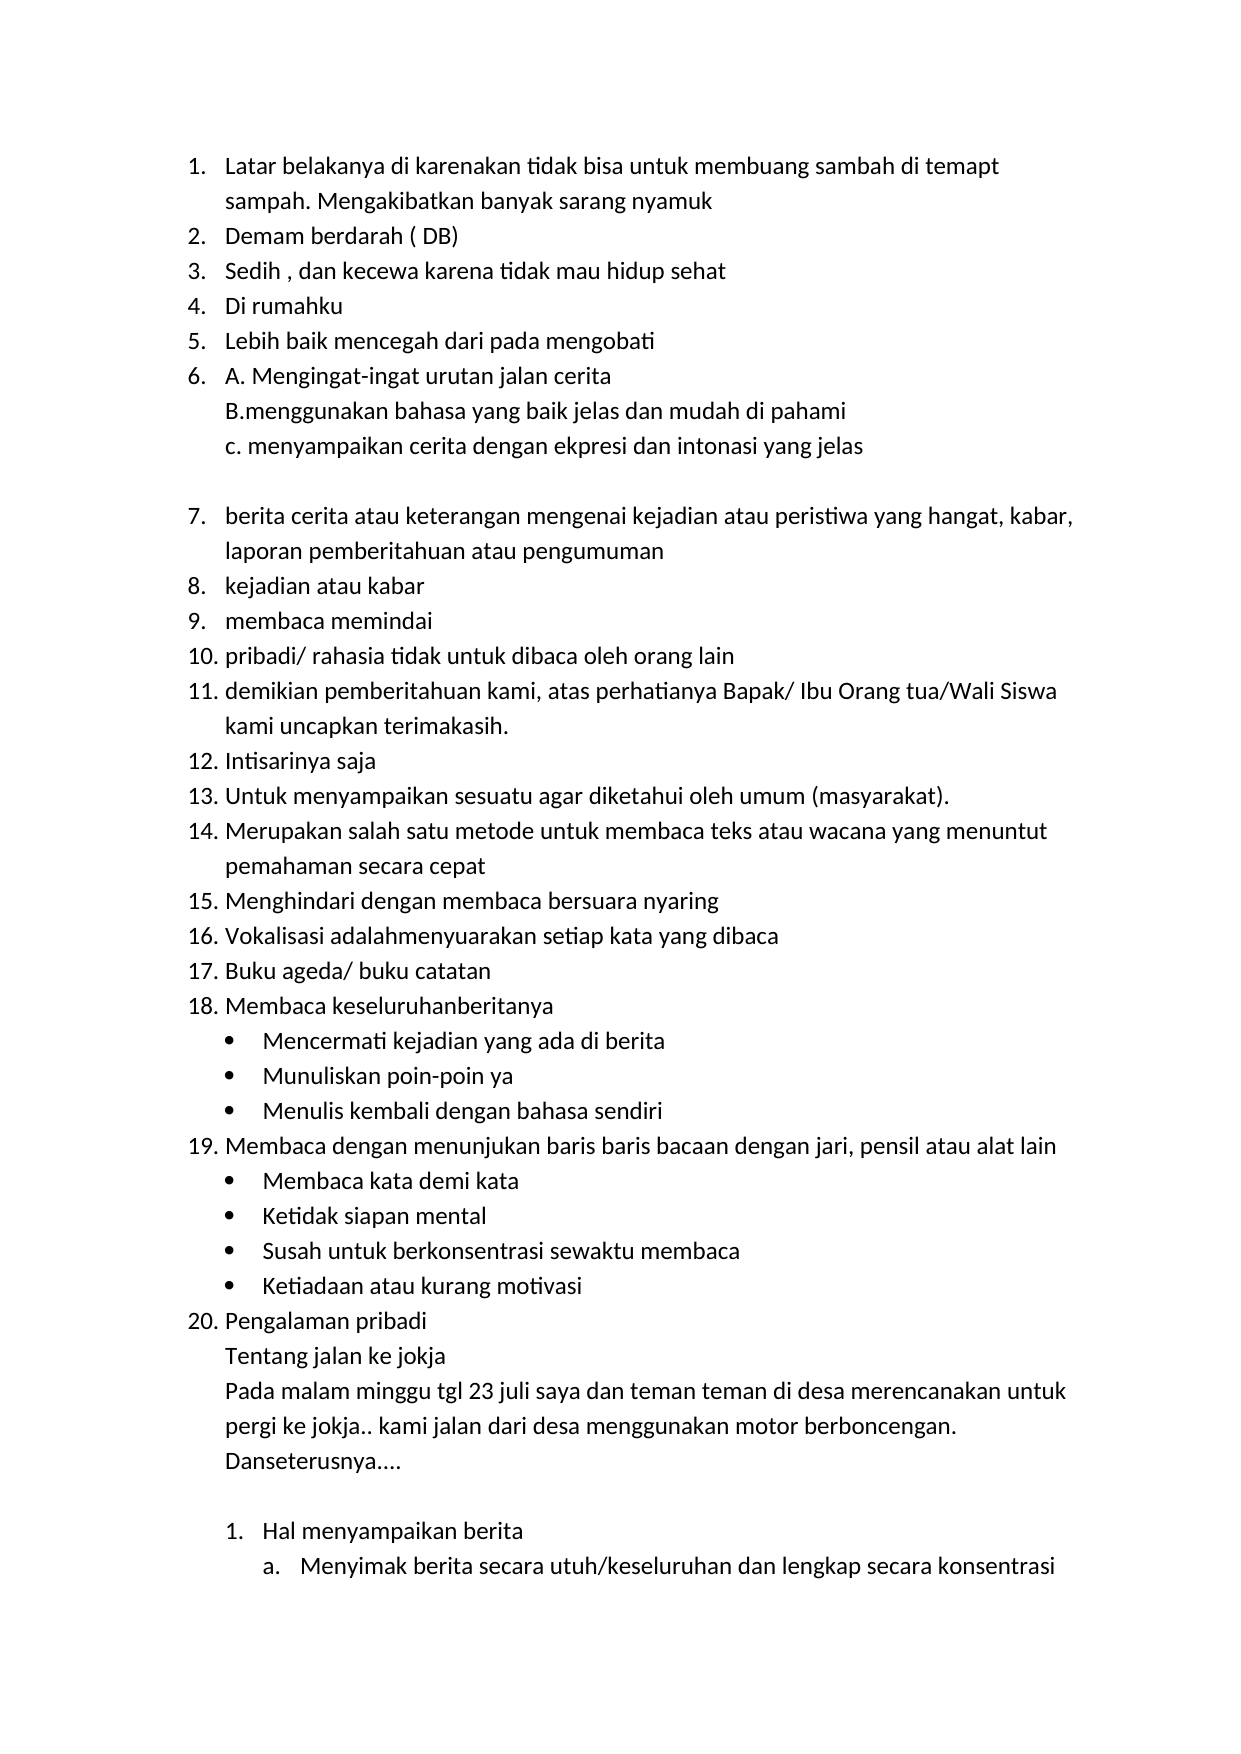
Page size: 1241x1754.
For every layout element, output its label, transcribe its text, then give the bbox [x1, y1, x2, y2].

list Hal menyampaikan berita [225, 1515, 1090, 1546]
list Membaca keseluruhanberitanya [187, 990, 1090, 1021]
list pribadi/ rahasia tidak untuk dibaca oleh orang lain [187, 640, 1090, 671]
list Menyimak berita secara utuh/keseluruhan dan lengkap secara konsentrasi [262, 1550, 1090, 1581]
list c. menyampaikan cerita dengan ekpresi dan intonasi yang jelas [225, 430, 1090, 461]
list Intisarinya saja [187, 745, 1090, 776]
list Pengalaman pribadi [187, 1305, 1090, 1336]
list Membaca dengan menunjukan baris baris bacaan dengan jari, pensil atau alat lain [187, 1130, 1090, 1161]
list Ketidak siapan mental [225, 1200, 1090, 1231]
list Menulis kembali dengan bahasa sendiri [225, 1095, 1090, 1126]
list Menghindari dengan membaca bersuara nyaring [187, 885, 1090, 916]
list membaca memindai [187, 605, 1090, 636]
list Tentang jalan ke jokja [225, 1340, 1090, 1371]
list Di rumahku [187, 290, 1090, 321]
list B.menggunakan bahasa yang baik jelas dan mudah di pahami [225, 395, 1090, 426]
list Membaca kata demi kata [225, 1165, 1090, 1196]
list Latar belakanya di karenakan tidak bisa untuk membuang sambah di temapt sampah. Mengakibatkan banyak sarang nyamuk [187, 150, 1090, 216]
list Demam berdarah ( DB) [187, 220, 1090, 251]
list Lebih baik mencegah dari pada mengobati [187, 325, 1090, 356]
list Pada malam minggu tgl 23 juli saya dan teman teman di desa merencanakan untuk pergi ke jokja.. kami jalan dari desa menggunakan motor berboncengan. Danseterusnya.... [225, 1375, 1090, 1476]
list A. Mengingat-ingat urutan jalan cerita [187, 360, 1090, 391]
list Untuk menyampaikan sesuatu agar diketahui oleh umum (masyarakat). [187, 780, 1090, 811]
list kejadian atau kabar [187, 570, 1090, 601]
list Munuliskan poin-poin ya [225, 1060, 1090, 1091]
list berita cerita atau keterangan mengenai kejadian atau peristiwa yang hangat, kabar, laporan pemberitahuan atau pengumuman [187, 500, 1090, 566]
list Sedih , dan kecewa karena tidak mau hidup sehat [187, 255, 1090, 286]
list Mencermati kejadian yang ada di berita [225, 1025, 1090, 1056]
list demikian pemberitahuan kami, atas perhatianya Bapak/ Ibu Orang tua/Wali Siswa kami uncapkan terimakasih. [187, 675, 1090, 741]
list Merupakan salah satu metode untuk membaca teks atau wacana yang menuntut pemahaman secara cepat [187, 815, 1090, 881]
list Susah untuk berkonsentrasi sewaktu membaca [225, 1235, 1090, 1266]
list Vokalisasi adalahmenyuarakan setiap kata yang dibaca [187, 920, 1090, 951]
list Buku ageda/ buku catatan [187, 955, 1090, 986]
list Ketiadaan atau kurang motivasi [225, 1270, 1090, 1301]
